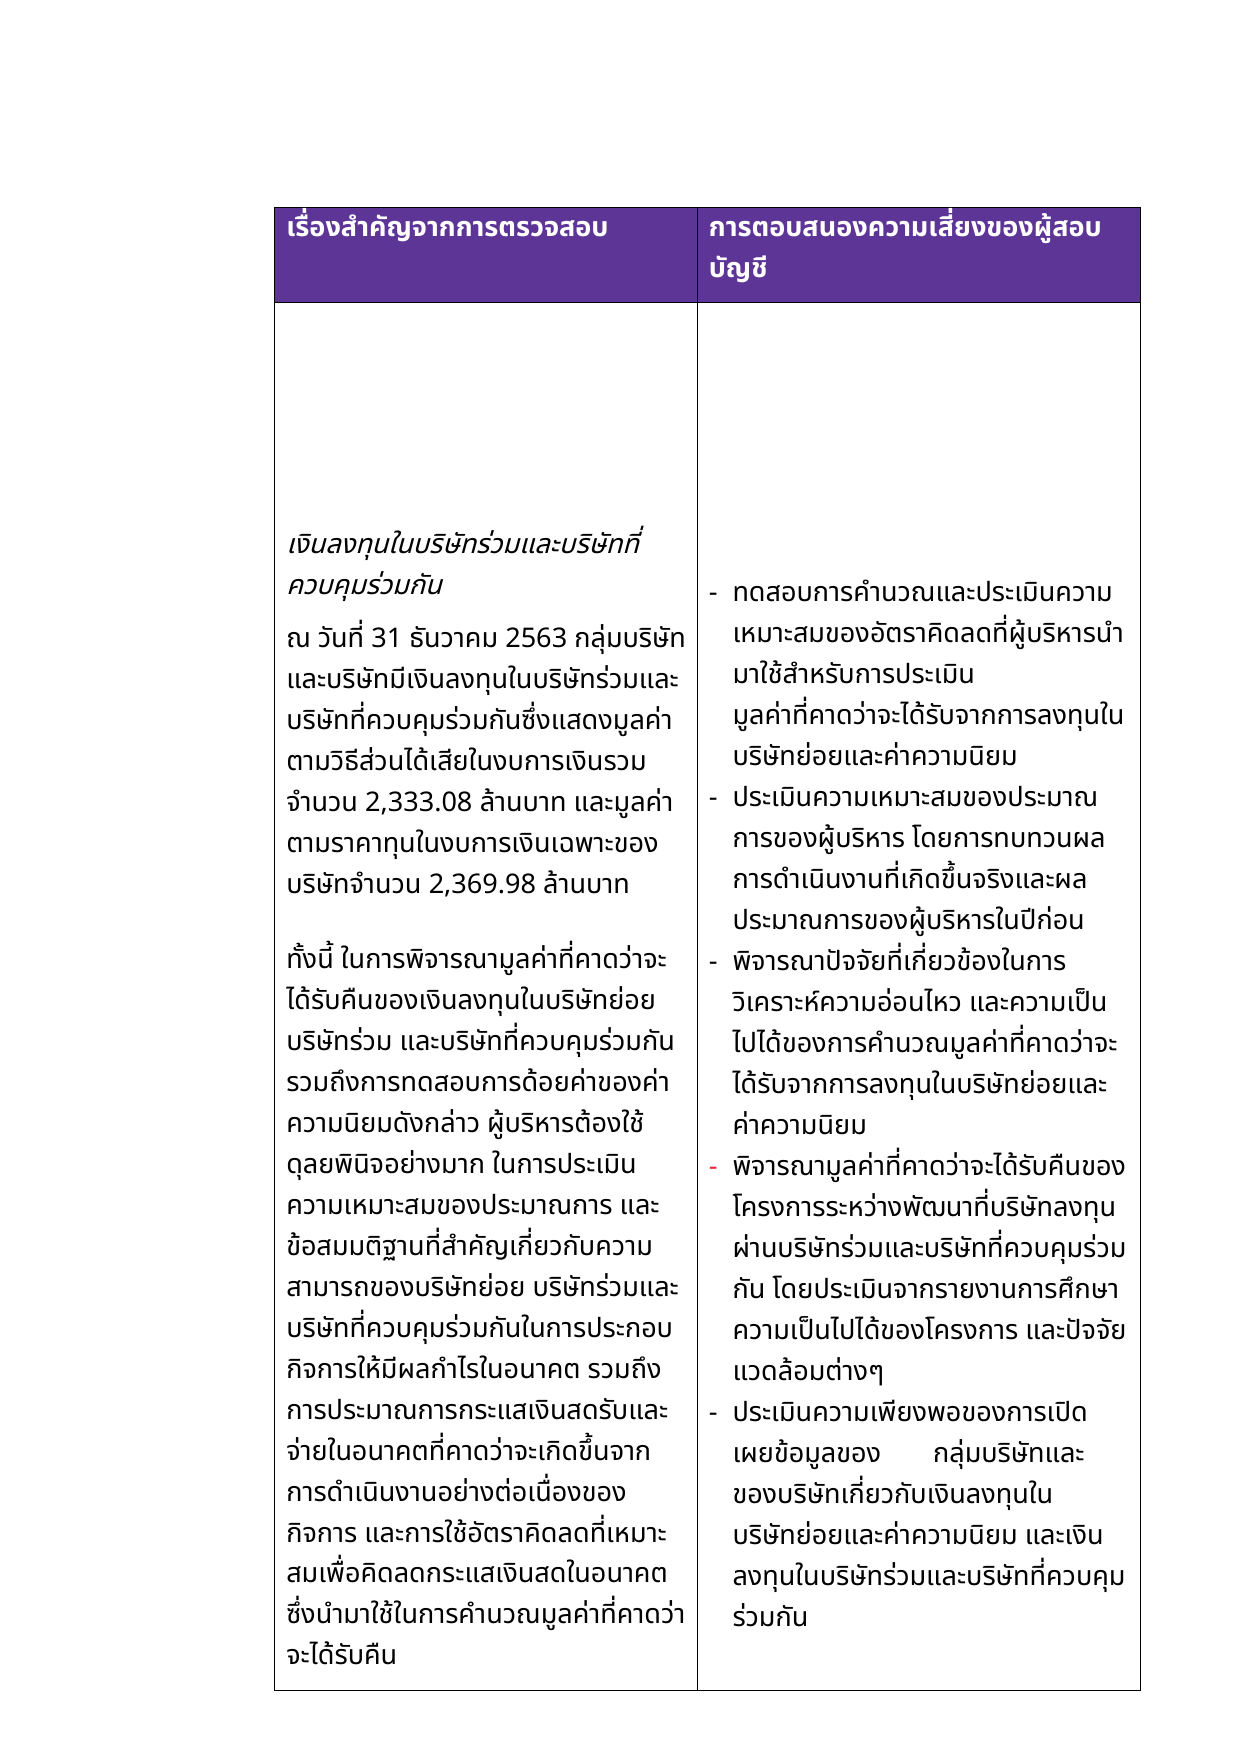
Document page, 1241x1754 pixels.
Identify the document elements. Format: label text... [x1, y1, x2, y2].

table_header เรื่องสำคัญจากการตรวจสอบ [275, 208, 697, 302]
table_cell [275, 303, 697, 1689]
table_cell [698, 303, 1140, 1689]
table_header การตอบสนองความเสี่ยงของผู้สอบบัญชี [698, 208, 1140, 302]
